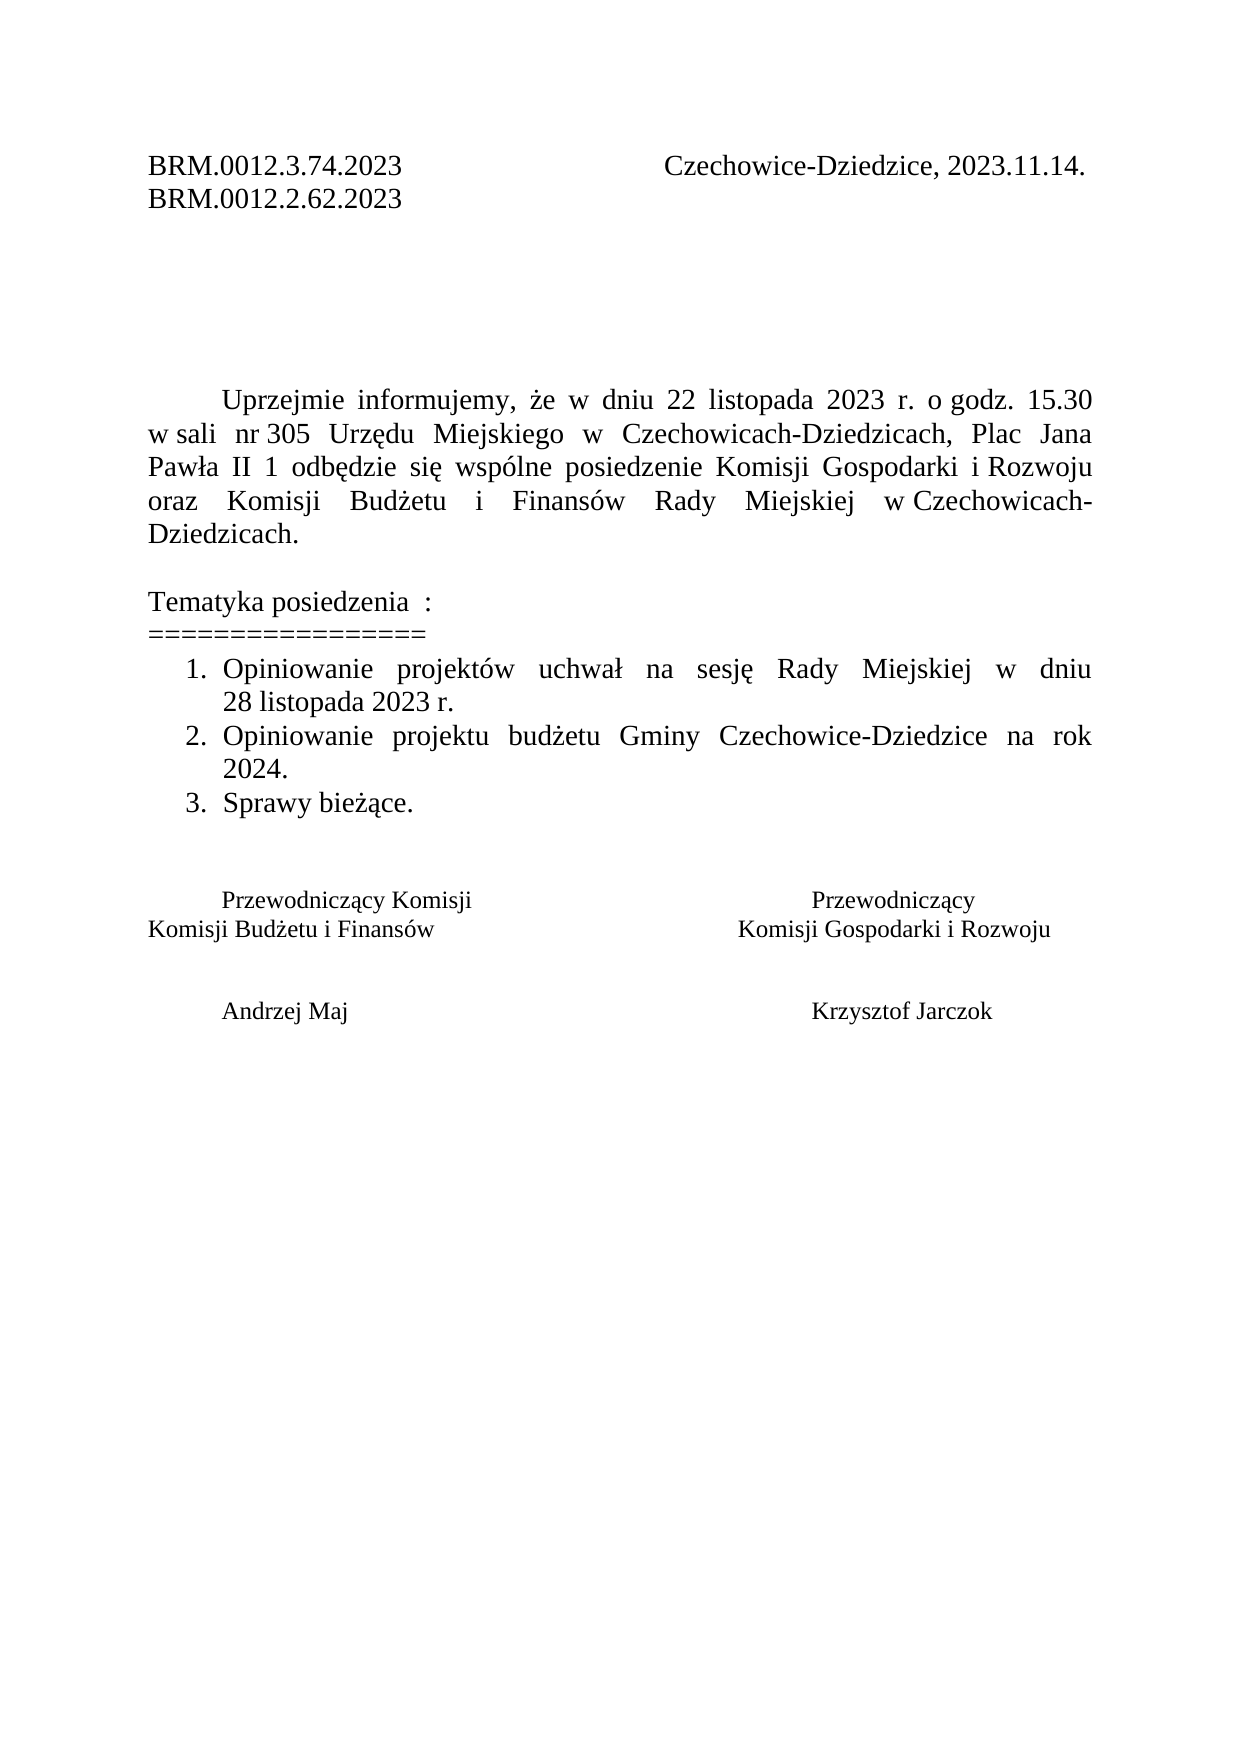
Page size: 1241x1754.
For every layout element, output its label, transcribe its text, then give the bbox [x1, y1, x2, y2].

text Uprzejmie informujemy, że w dniu 22 listopada 2023 r. o godz. 15.30 w sali nr 305 Urzędu Miejskiego w Czechowicach-Dziedzicach, Plac Jana Pawła II 1 odbędzie się wspólne posiedzenie Komisji Gospodarki i Rozwoju oraz Komisji Budżetu i Finansów Rady Miejskiej w Czechowicach-Dziedzicach. [148, 382, 1093, 550]
text ================= [148, 617, 1093, 651]
text BRM.0012.3.74.2023 Czechowice-Dziedzice, 2023.11.14. [148, 148, 1093, 181]
text BRM.0012.2.62.2023 [148, 181, 1093, 215]
text Andrzej Maj Krzysztof Jarczok [148, 996, 1093, 1024]
text Komisji Budżetu i Finansów Komisji Gospodarki i Rozwoju [148, 914, 1093, 943]
text Tematyka posiedzenia : [148, 584, 1093, 617]
list Opiniowanie projektu budżetu Gminy Czechowice-Dziedzice na rok 2024. [185, 718, 1093, 785]
list Opiniowanie projektów uchwał na sesję Rady Miejskiej w dniu 28 listopada 2023 r. [185, 651, 1093, 718]
list Sprawy bieżące. [185, 785, 1093, 818]
text Przewodniczący Komisji Przewodniczący [148, 886, 1093, 914]
